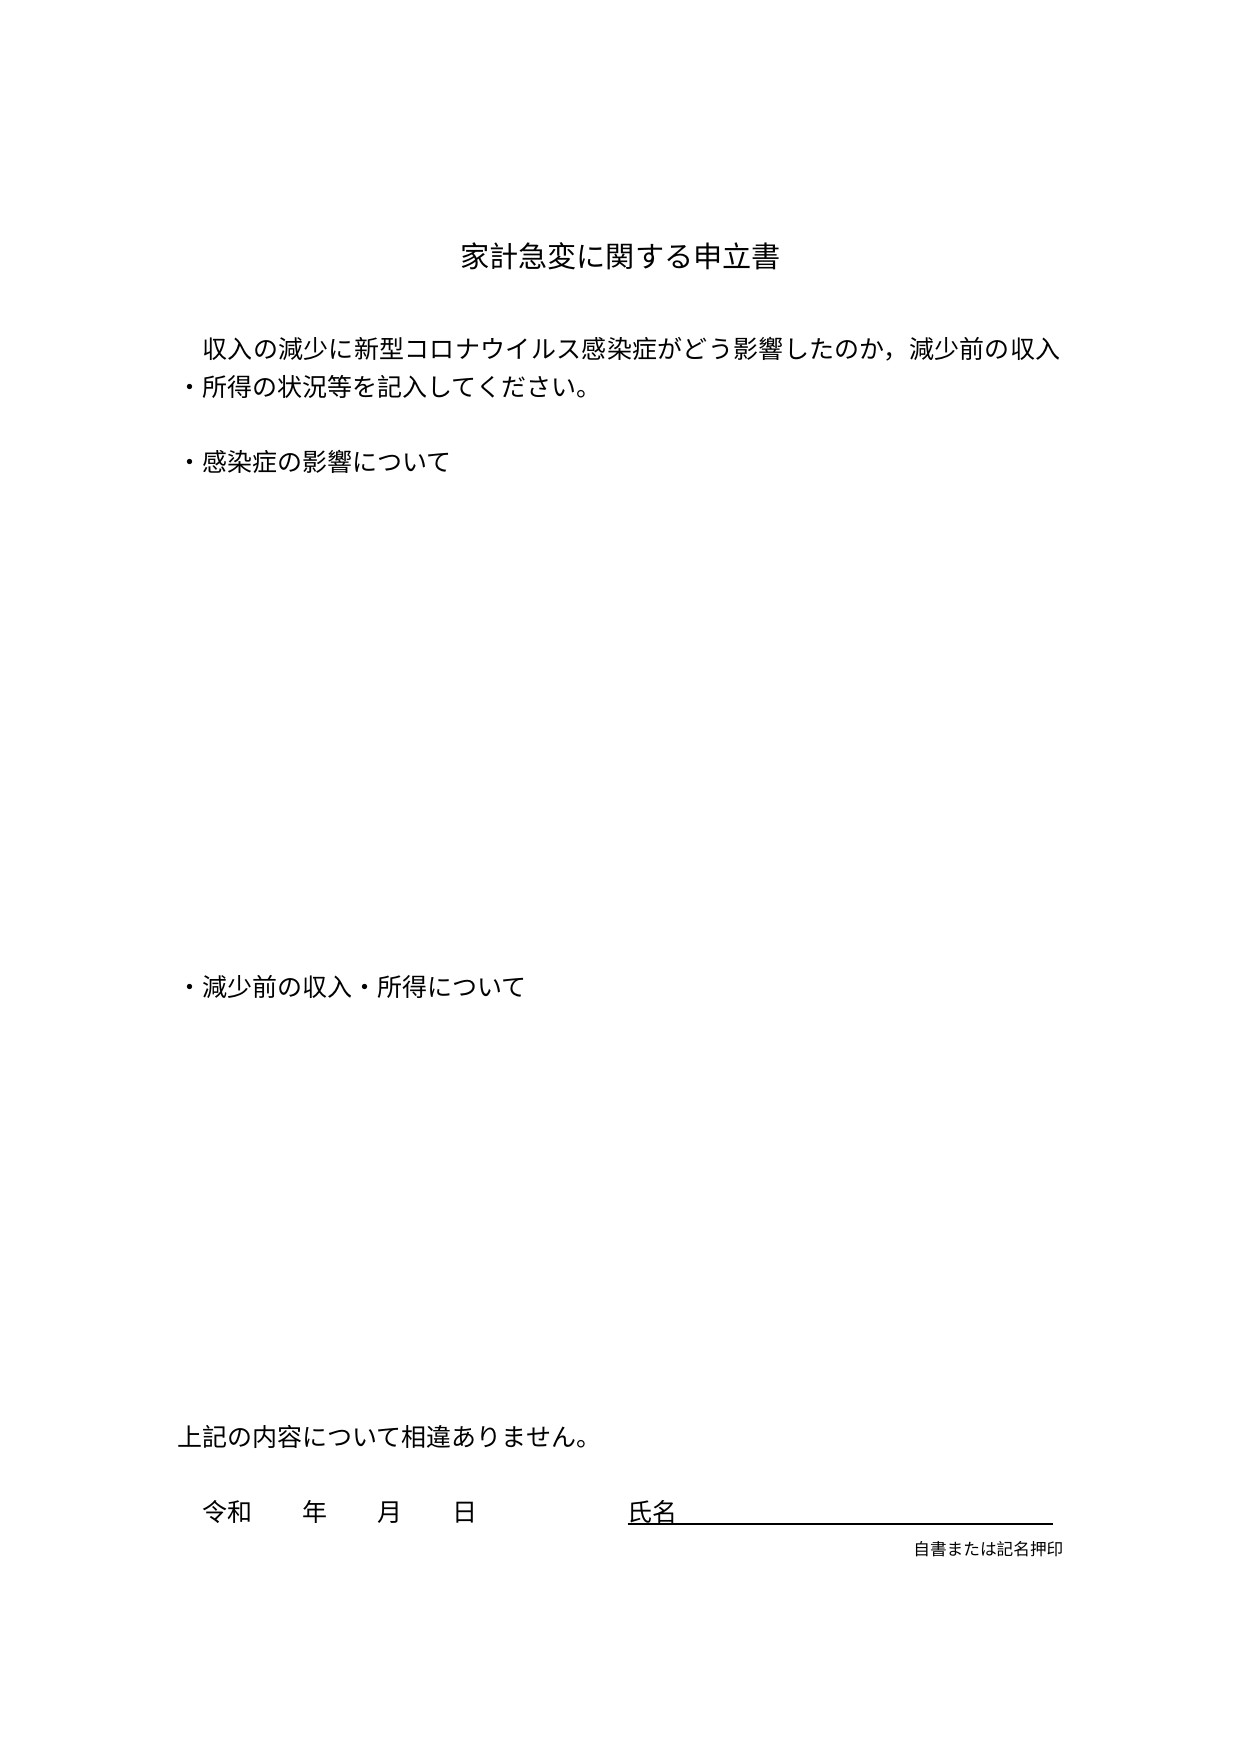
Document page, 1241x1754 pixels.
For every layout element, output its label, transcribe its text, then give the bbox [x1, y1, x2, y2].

text 上記の内容について相違ありません。 [177, 1417, 1063, 1454]
text ・感染症の影響について [177, 442, 1063, 479]
text 収入の減少に新型コロナウイルス感染症がどう影響したのか，減少前の収入・所得の状況等を記入してください。 [177, 329, 1063, 404]
text 家計急変に関する申立書 [177, 217, 1063, 292]
text 令和 年 月 日 氏名 [177, 1492, 1063, 1529]
text 自書または記名押印 [177, 1529, 1063, 1567]
text ・減少前の収入・所得について [177, 967, 1063, 1004]
